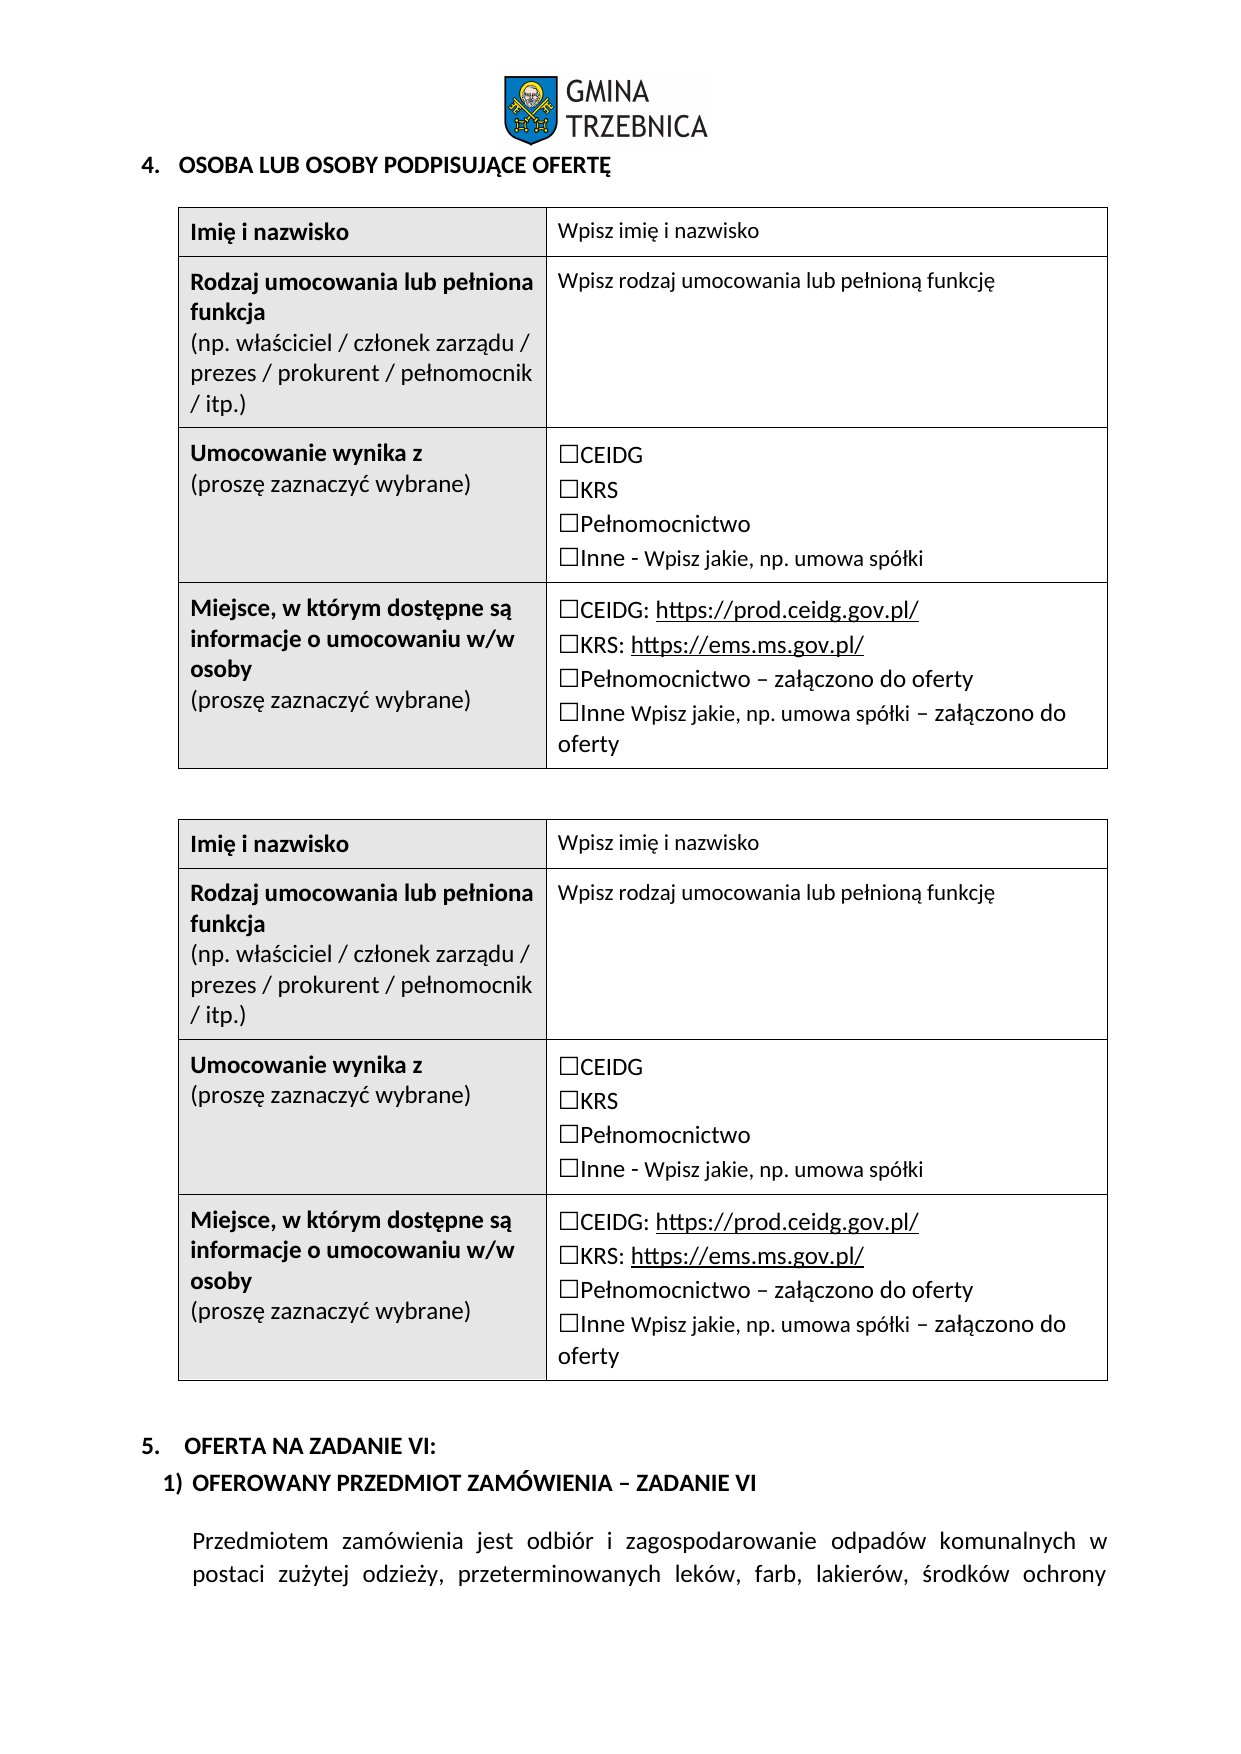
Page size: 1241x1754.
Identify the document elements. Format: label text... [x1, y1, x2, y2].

table_cell Miejsce, w którym dostępne są informacje o umocowaniu w/w osoby (proszę zaznaczyć wybrane) [179, 583, 546, 768]
subtitle OFEROWANY PRZEDMIOT ZAMÓWIENIA – ZADANIE VI [162, 1467, 1107, 1498]
table_cell CEIDG KRS Pełnomocnictwo Inne - [547, 1040, 1107, 1194]
picture [501, 73, 710, 149]
table_cell Umocowanie wynika z (proszę zaznaczyć wybrane) [179, 1040, 546, 1194]
table_cell CEIDG: https://prod.ceidg.gov.pl/ KRS: https://ems.ms.gov.pl/ Pełnomocnictwo – załączono do oferty Inne – załączono do oferty [547, 583, 1107, 768]
table_cell Miejsce, w którym dostępne są informacje o umocowaniu w/w osoby (proszę zaznaczyć wybrane) [179, 1195, 546, 1379]
table_cell Rodzaj umocowania lub pełniona funkcja (np. właściciel / członek zarządu / prezes / prokurent / pełnomocnik / itp.) [179, 257, 546, 427]
table_cell Rodzaj umocowania lub pełniona funkcja (np. właściciel / członek zarządu / prezes / prokurent / pełnomocnik / itp.) [179, 869, 546, 1039]
subtitle OFERTA NA ZADANIE VI: [141, 1430, 1107, 1461]
table_cell CEIDG KRS Pełnomocnictwo Inne - [547, 428, 1107, 582]
subtitle OSOBA LUB OSOBY PODPISUJĄCE OFERTĘ [141, 149, 1107, 179]
table_header Imię i nazwisko [179, 820, 546, 868]
table_cell CEIDG: https://prod.ceidg.gov.pl/ KRS: https://ems.ms.gov.pl/ Pełnomocnictwo – załączono do oferty Inne – załączono do oferty [547, 1195, 1107, 1379]
table_cell Umocowanie wynika z (proszę zaznaczyć wybrane) [179, 428, 546, 582]
table_header Imię i nazwisko [179, 208, 546, 256]
